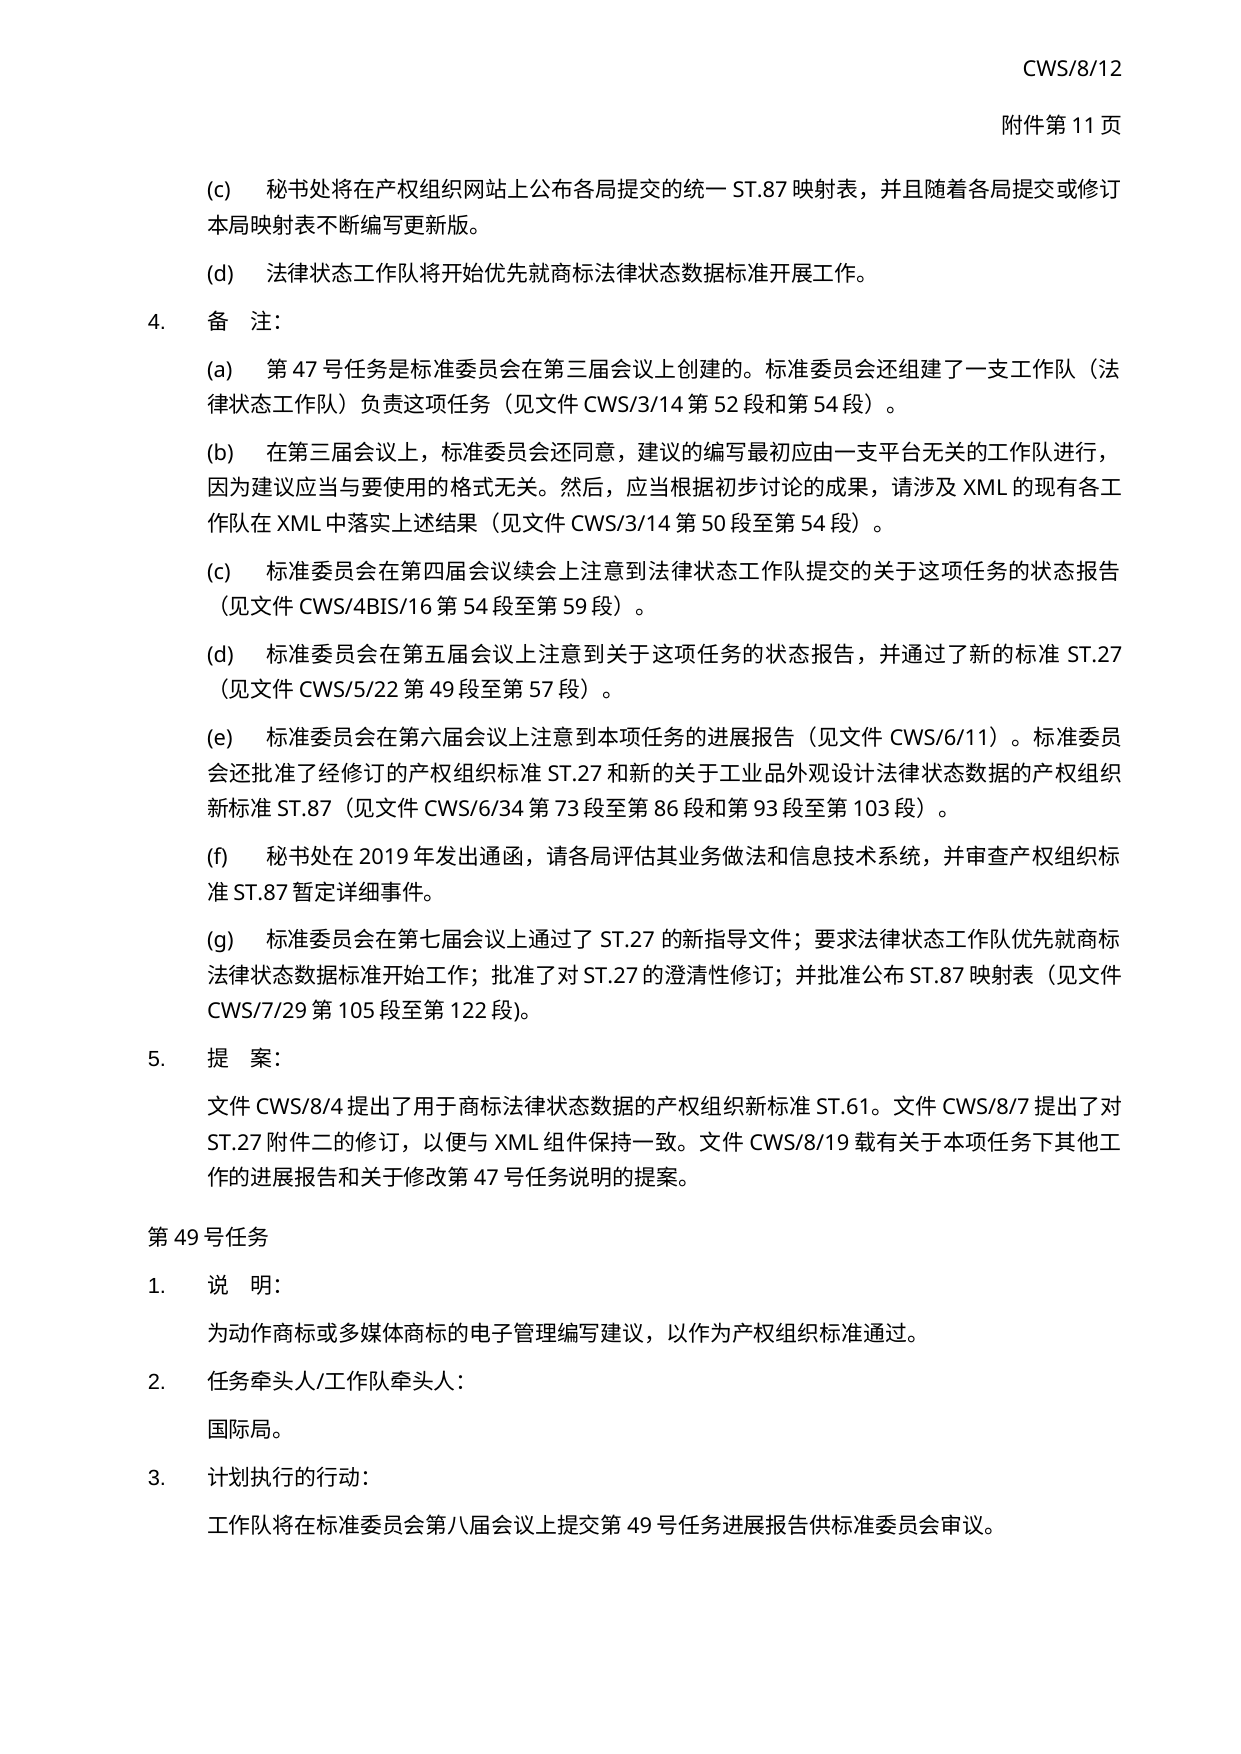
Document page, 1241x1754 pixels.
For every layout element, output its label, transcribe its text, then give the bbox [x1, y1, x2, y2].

text 工作队将在标准委员会第八届会议上提交第49号任务进展报告供标准委员会审议。 [207, 1504, 1122, 1539]
text (c) 秘书处将在产权组织网站上公布各局提交的统一ST.87映射表，并且随着各局提交或修订本局映射表不断编写更新版。 [207, 169, 1122, 239]
text 4. 备 注： [148, 300, 1122, 335]
text 1. 说 明： [148, 1264, 1122, 1300]
text (b) 在第三届会议上，标准委员会还同意，建议的编写最初应由一支平台无关的工作队进行，因为建议应当与要使用的格式无关。然后，应当根据初步讨论的成果，请涉及XML的现有各工作队在XML中落实上述结果（见文件CWS/3/14第50段至第54段）。 [207, 431, 1122, 537]
text 文件CWS/8/4提出了用于商标法律状态数据的产权组织新标准ST.61。文件CWS/8/7提出了对ST.27附件二的修订，以便与XML组件保持一致。文件CWS/8/19载有关于本项任务下其他工作的进展报告和关于修改第47号任务说明的提案。 [207, 1085, 1122, 1192]
text 3. 计划执行的行动： [148, 1456, 1122, 1492]
text (f) 秘书处在2019年发出通函，请各局评估其业务做法和信息技术系统，并审查产权组织标准ST.87暂定详细事件。 [207, 835, 1122, 906]
text 5. 提 案： [148, 1037, 1122, 1073]
text (g) 标准委员会在第七届会议上通过了ST.27 的新指导文件；要求法律状态工作队优先就商标法律状态数据标准开始工作；批准了对ST.27的澄清性修订；并批准公布ST.87映射表（见文件CWS/7/29第105段至第122段)。 [207, 919, 1122, 1025]
text (d) 标准委员会在第五届会议上注意到关于这项任务的状态报告，并通过了新的标准ST.27（见文件CWS/5/22第49段至第57段）。 [207, 633, 1122, 704]
text (a) 第47号任务是标准委员会在第三届会议上创建的。标准委员会还组建了一支工作队（法律状态工作队）负责这项任务（见文件CWS/3/14第52段和第54段）。 [207, 348, 1122, 419]
text 2. 任务牵头人/工作队牵头人： [148, 1360, 1122, 1396]
text (c) 标准委员会在第四届会议续会上注意到法律状态工作队提交的关于这项任务的状态报告（见文件CWS/4BIS/16第54段至第59段）。 [207, 550, 1122, 621]
subtitle 第49号任务 [148, 1217, 1122, 1252]
text 国际局。 [207, 1408, 1122, 1444]
text 为动作商标或多媒体商标的电子管理编写建议，以作为产权组织标准通过。 [207, 1312, 1122, 1348]
text (e) 标准委员会在第六届会议上注意到本项任务的进展报告（见文件CWS/6/11）。标准委员会还批准了经修订的产权组织标准ST.27和新的关于工业品外观设计法律状态数据的产权组织新标准ST.87（见文件CWS/6/34第73段至第86段和第93段至第103段）。 [207, 717, 1122, 823]
text (d) 法律状态工作队将开始优先就商标法律状态数据标准开展工作。 [207, 252, 1122, 287]
